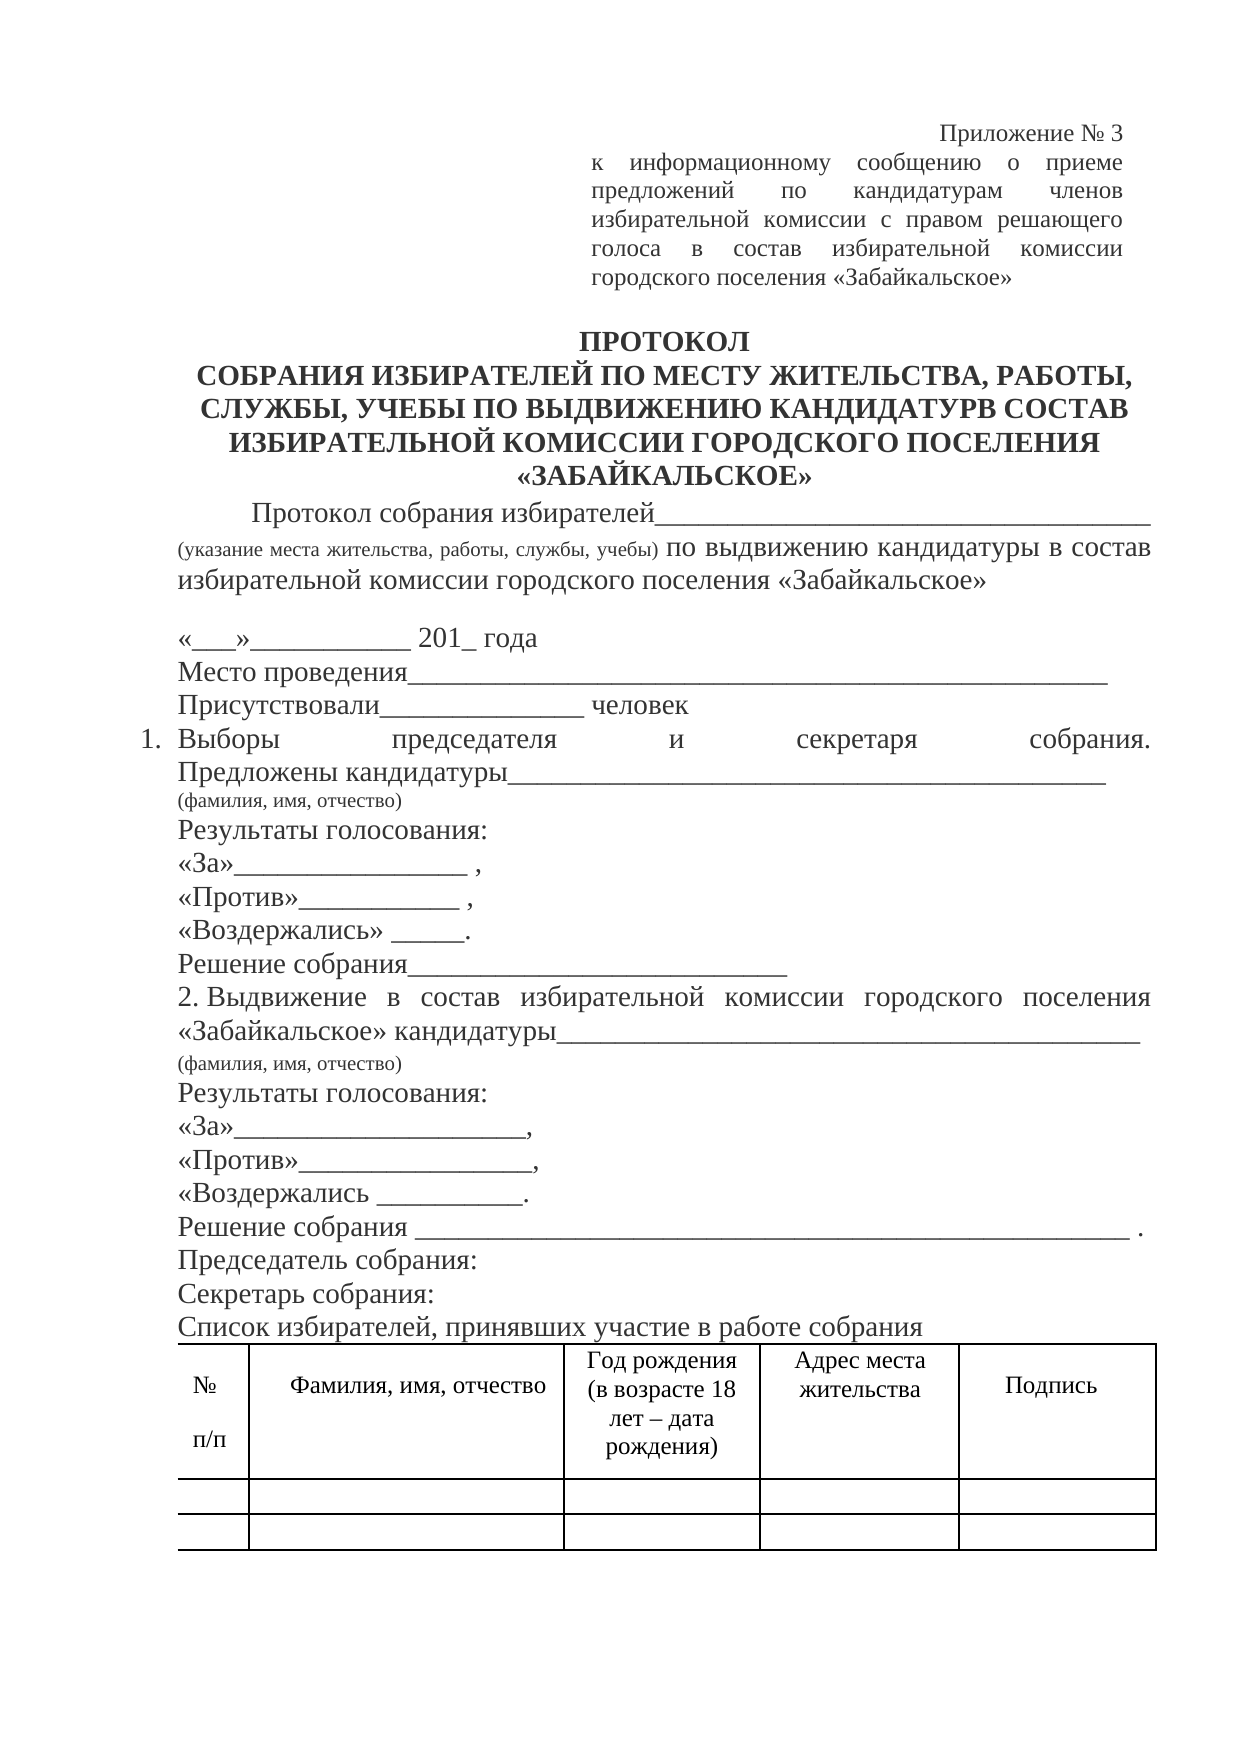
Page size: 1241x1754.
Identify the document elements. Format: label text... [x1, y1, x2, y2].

text «Против»___________ , [177, 879, 1152, 912]
table_cell [761, 1480, 958, 1513]
text ПРОТОКОЛ [177, 324, 1152, 358]
text Список избирателей, принявших участие в работе собрания [177, 1309, 1152, 1343]
text «Воздержались __________. [177, 1175, 1152, 1209]
text «Воздержались» _____. [177, 912, 1152, 946]
text Решение собрания _________________________________________________ . [177, 1209, 1152, 1242]
table_cell [960, 1515, 1155, 1549]
text Секретарь собрания: [177, 1276, 1152, 1309]
table_header Адрес места жительства [761, 1345, 958, 1478]
table_cell [565, 1480, 759, 1513]
text к информационному сообщению о приеме предложений по кандидатурам членов избирательной комиссии с правом решающего голоса в состав избирательной комиссии городского поселения «Забайкальское» [591, 147, 1123, 291]
table_cell [178, 1515, 248, 1549]
text 2. Выдвижение в состав избирательной комиссии городского поселения «Забайкальское» кандидатуры________________________________________ [177, 979, 1152, 1047]
text «3а»____________________, [177, 1108, 1152, 1142]
text Решение собрания__________________________ [177, 946, 1152, 979]
text (фамилия, имя, отчество) [177, 1047, 1152, 1075]
text «___»___________ 201_ года [177, 620, 1152, 654]
text Протокол собрания избирателей__________________________________ [177, 495, 1152, 529]
table_cell [761, 1515, 958, 1549]
table_header Год рождения (в возрасте 18 лет – дата рождения) [565, 1345, 759, 1478]
table_cell [178, 1480, 248, 1513]
table_cell [250, 1515, 563, 1549]
text СОБРАНИЯ ИЗБИРАТЕЛЕЙ ПО МЕСТУ ЖИТЕЛЬСТВА, РАБОТЫ, СЛУЖБЫ, УЧЕБЫ ПО ВЫДВИЖЕНИЮ КАНДИДАТУРВ СОСТАВ ИЗБИРАТЕЛЬНОЙ КОМИССИИ ГОРОДСКОГО ПОСЕЛЕНИЯ «ЗАБАЙКАЛЬСКОЕ» [177, 358, 1152, 492]
table_cell [960, 1480, 1155, 1513]
table_header Фамилия, имя, отчество [250, 1345, 563, 1478]
list Выборы председателя и секретаря собрания. Предложены кандидатуры_________________________________________ [140, 721, 1152, 788]
table_cell [565, 1515, 759, 1549]
text Место проведения________________________________________________ [177, 654, 1152, 687]
text (указание места жительства, работы, службы, учебы) по выдвижению кандидатуры в состав избирательной комиссии городского поселения «Забайкальское» [177, 529, 1152, 596]
text Присутствовали______________ человек [177, 687, 1152, 721]
table_cell [250, 1480, 563, 1513]
text Результаты голосования: «За»________________ , [177, 812, 1152, 879]
text «Против»________________, [177, 1142, 1152, 1175]
text (фамилия, имя, отчество) [177, 788, 1152, 812]
text Результаты голосования: [177, 1075, 1152, 1108]
table_header № п/п [178, 1345, 248, 1478]
table_header Подпись [960, 1345, 1155, 1478]
text Председатель собрания: [177, 1242, 1152, 1276]
text Приложение № 3 [591, 118, 1123, 147]
